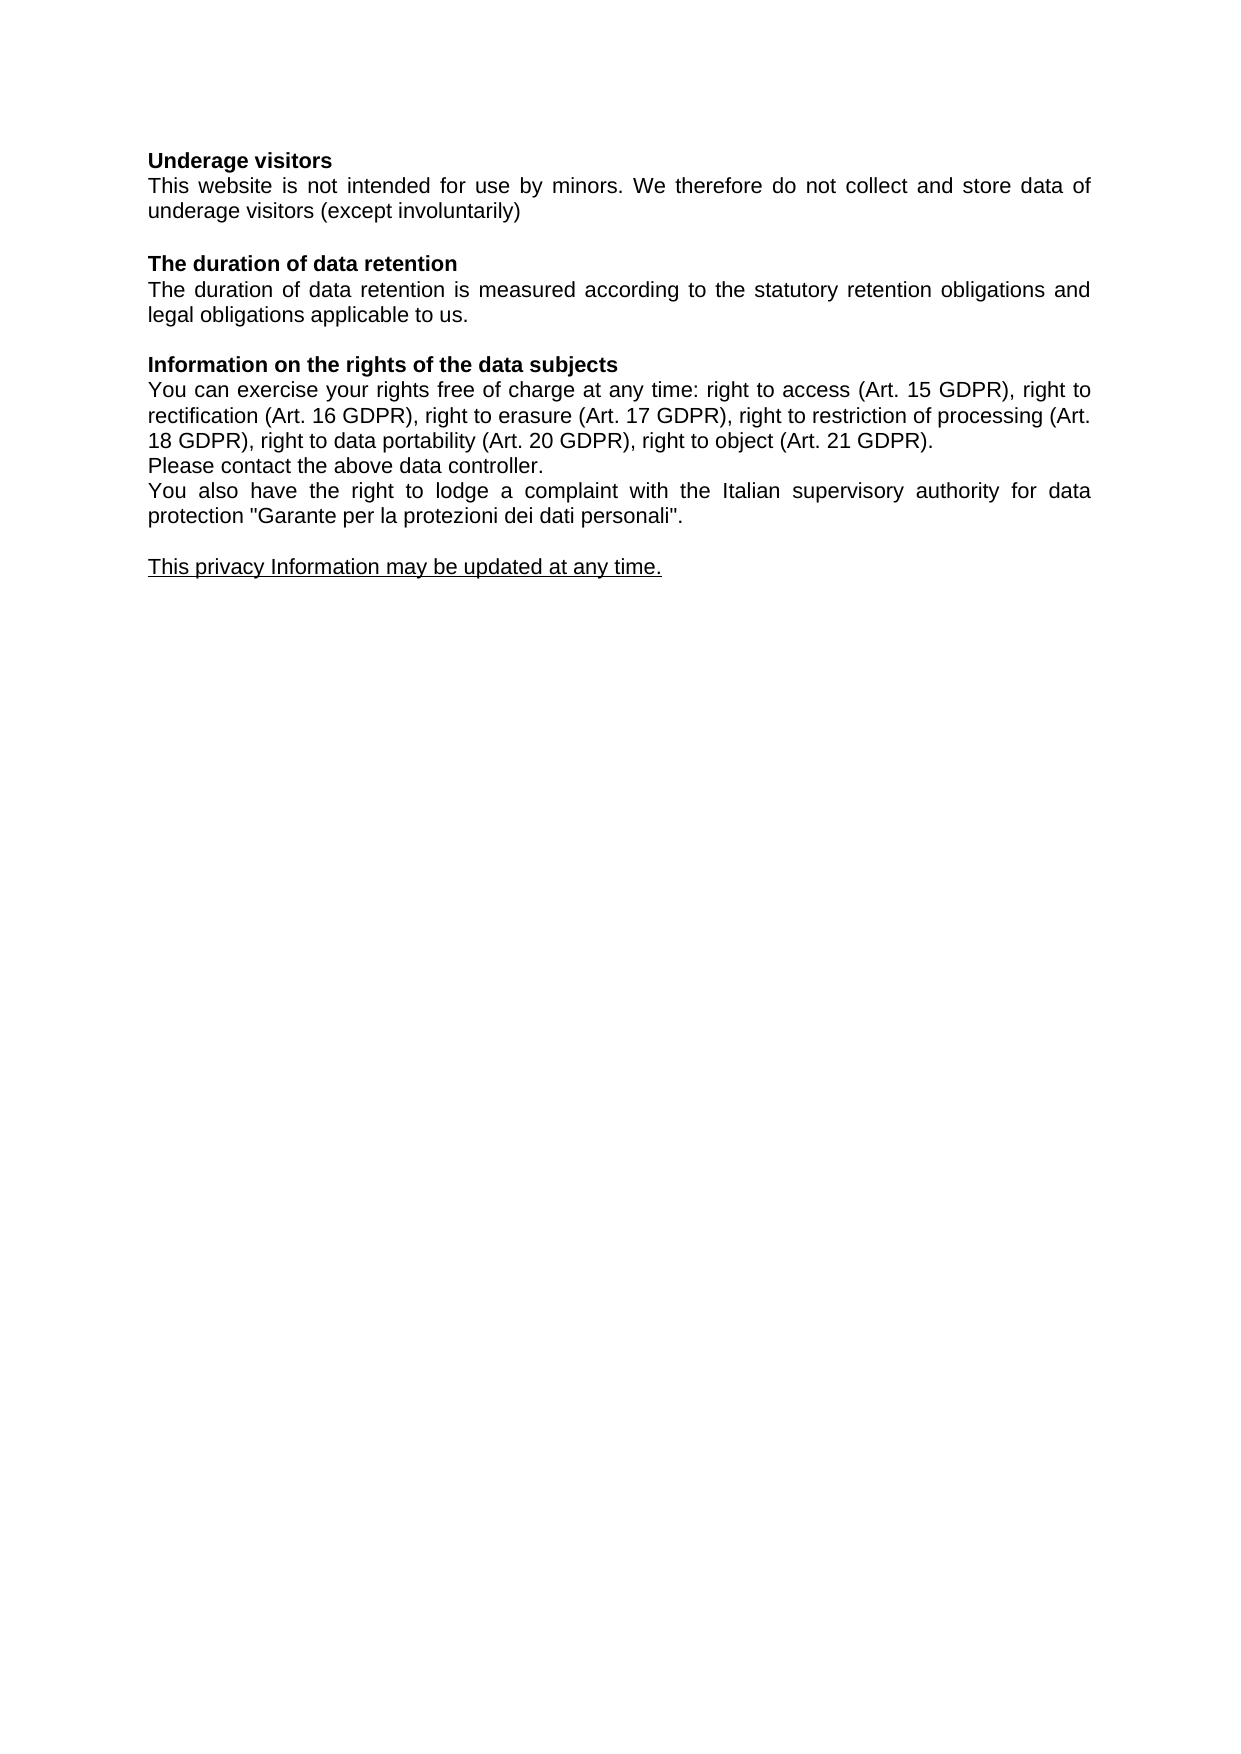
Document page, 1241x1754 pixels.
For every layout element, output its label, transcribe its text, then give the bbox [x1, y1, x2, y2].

text This privacy Information may be updated at any time. [148, 554, 1093, 579]
text The duration of data retention [148, 251, 1093, 276]
text This website is not intended for use by minors. We therefore do not collect and store data of underage visitors (except involuntarily) [148, 173, 1093, 223]
text You also have the right to lodge a complaint with the Italian supervisory authority for data protection "Garante per la protezioni dei dati personali". [148, 478, 1093, 528]
text Underage visitors [148, 148, 1093, 173]
text Information on the rights of the data subjects [148, 352, 1093, 377]
text You can exercise your rights free of charge at any time: right to access (Art. 15 GDPR), right to rectification (Art. 16 GDPR), right to erasure (Art. 17 GDPR), right to restriction of processing (Art. 18 GDPR), right to data portability (Art. 20 GDPR), right to object (Art. 21 GDPR). [148, 377, 1093, 453]
text Please contact the above data controller. [148, 453, 1093, 478]
text The duration of data retention is measured according to the statutory retention obligations and legal obligations applicable to us. [148, 276, 1093, 327]
